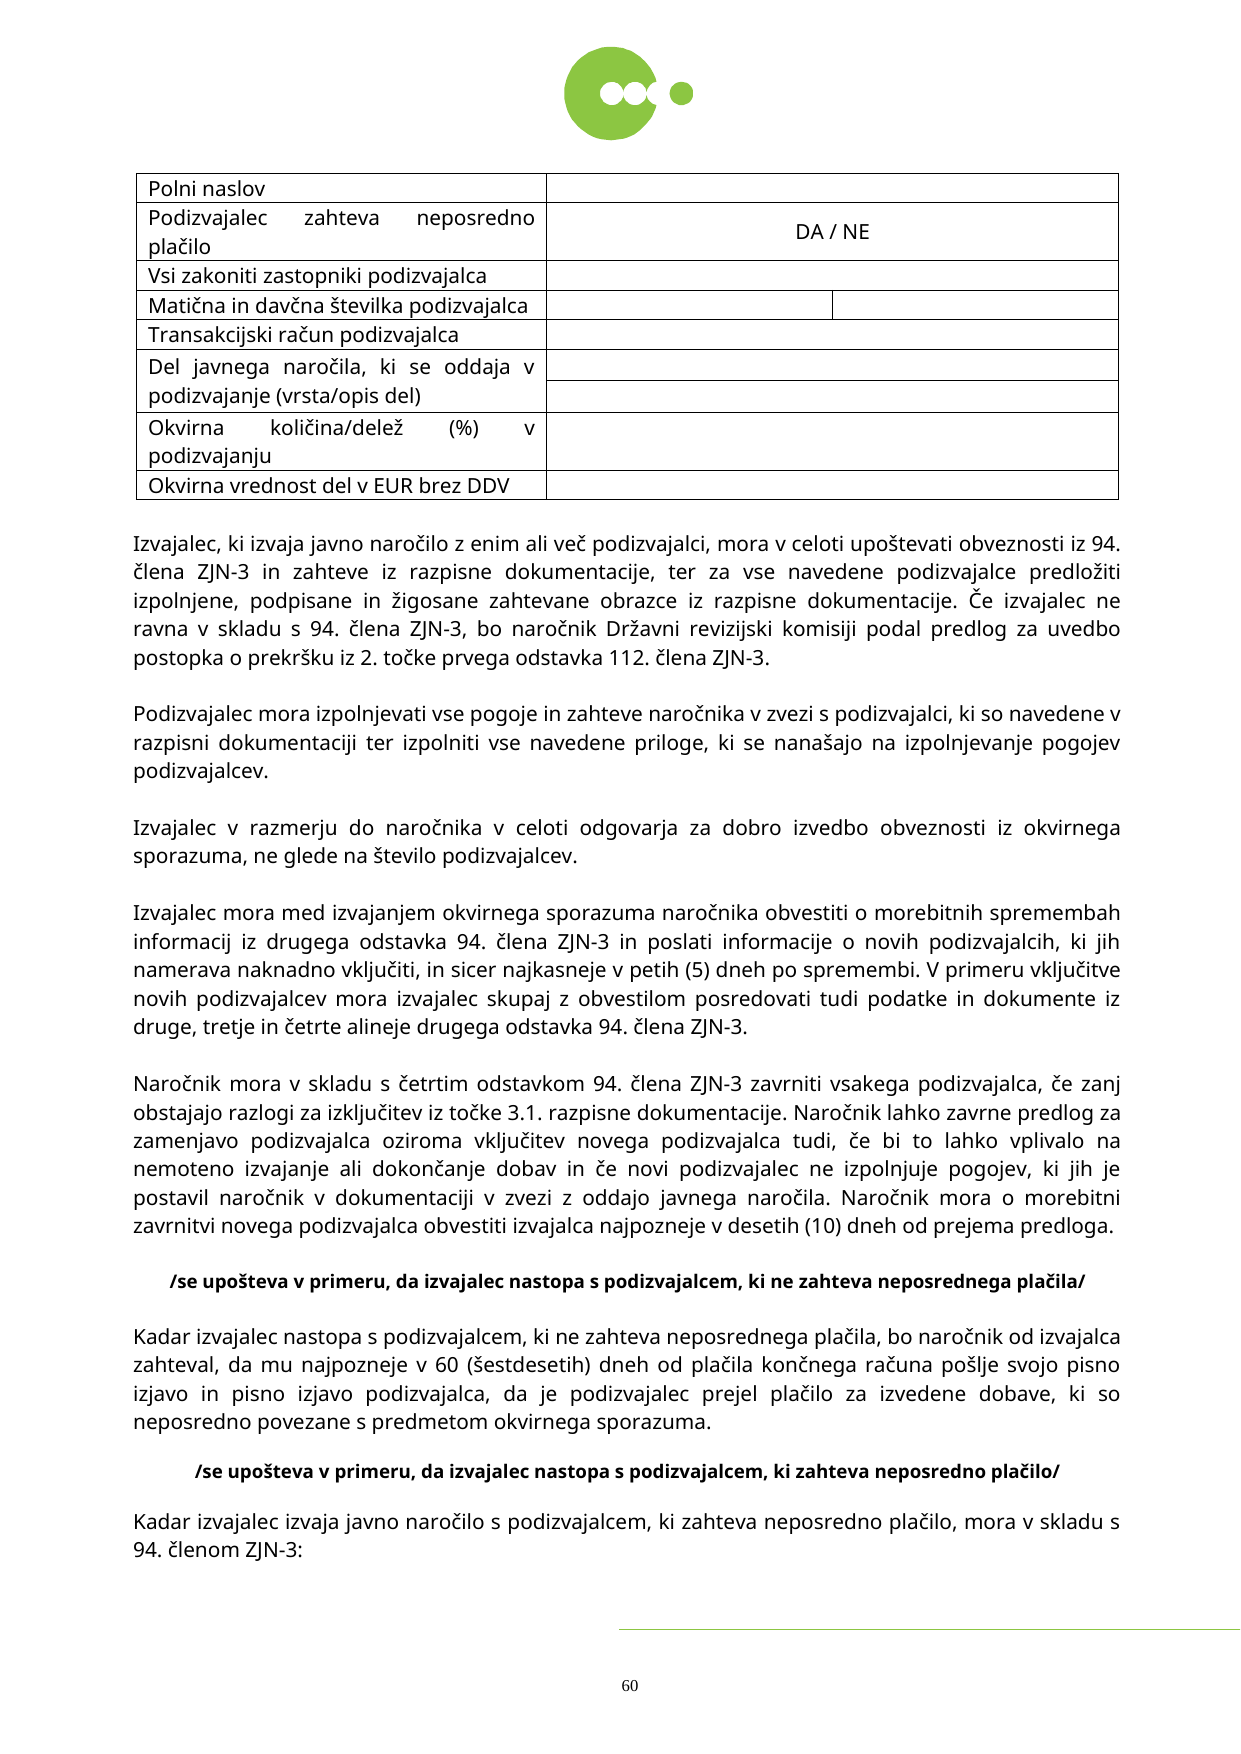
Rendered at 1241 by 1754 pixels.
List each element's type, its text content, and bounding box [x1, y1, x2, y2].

text Kadar izvajalec nastopa s podizvajalcem, ki ne zahteva neposrednega plačila, bo naročnik od izvajalca zahteval, da mu najpozneje v 60 (šestdesetih) dneh od plačila končnega računa pošlje svojo pisno izjavo in pisno izjavo podizvajalca, da je podizvajalec prejel plačilo za izvedene dobave, ki so neposredno povezane s predmetom okvirnega sporazuma. [133, 1322, 1122, 1436]
text /se upošteva v primeru, da izvajalec nastopa s podizvajalcem, ki ne zahteva neposrednega plačila/ [133, 1268, 1122, 1294]
text Podizvajalec mora izpolnjevati vse pogoje in zahteve naročnika v zvezi s podizvajalci, ki so navedene v razpisni dokumentaciji ter izpolniti vse navedene priloge, ki se nanašajo na izpolnjevanje pogojev podizvajalcev. [133, 699, 1122, 785]
table_cell [547, 291, 832, 319]
table_cell Matična in davčna številka podizvajalca [137, 291, 546, 319]
text Izvajalec mora med izvajanjem okvirnega sporazuma naročnika obvestiti o morebitnih spremembah informacij iz drugega odstavka 94. člena ZJN-3 in poslati informacije o novih podizvajalcih, ki jih namerava naknadno vključiti, in sicer najkasneje v petih (5) dneh po spremembi. V primeru vključitve novih podizvajalcev mora izvajalec skupaj z obvestilom posredovati tudi podatke in dokumente iz druge, tretje in četrte alineje drugega odstavka 94. člena ZJN-3. [133, 898, 1122, 1041]
text /se upošteva v primeru, da izvajalec nastopa s podizvajalcem, ki zahteva neposredno plačilo/ [133, 1459, 1122, 1484]
text Kadar izvajalec izvaja javno naročilo s podizvajalcem, ki zahteva neposredno plačilo, mora v skladu s 94. členom ZJN-3: [133, 1507, 1122, 1564]
table_cell Podizvajalec zahteva neposredno plačilo [137, 203, 546, 260]
table_cell [547, 261, 1118, 290]
table_cell [547, 471, 1118, 499]
table_cell [547, 320, 1118, 349]
table_cell Polni naslov [137, 174, 546, 202]
table_cell [547, 350, 1118, 380]
table_cell Okvirna količina/delež (%) v podizvajanju [137, 413, 546, 470]
table_cell [547, 381, 1118, 412]
table_cell [547, 174, 1118, 202]
table_cell Vsi zakoniti zastopniki podizvajalca [137, 261, 546, 290]
table_cell Transakcijski račun podizvajalca [137, 320, 546, 349]
text Naročnik mora v skladu s četrtim odstavkom 94. člena ZJN-3 zavrniti vsakega podizvajalca, če zanj obstajajo razlogi za izključitev iz točke 3.1. razpisne dokumentacije. Naročnik lahko zavrne predlog za zamenjavo podizvajalca oziroma vključitev novega podizvajalca tudi, če bi to lahko vplivalo na nemoteno izvajanje ali dokončanje dobav in če novi podizvajalec ne izpolnjuje pogojev, ki jih je postavil naročnik v dokumentaciji v zvezi z oddajo javnega naročila. Naročnik mora o morebitni zavrnitvi novega podizvajalca obvestiti izvajalca najpozneje v desetih (10) dneh od prejema predloga. [133, 1069, 1122, 1240]
table_cell Okvirna vrednost del v EUR brez DDV [137, 471, 546, 499]
table_cell [547, 413, 1118, 470]
text Izvajalec v razmerju do naročnika v celoti odgovarja za dobro izvedbo obveznosti iz okvirnega sporazuma, ne glede na število podizvajalcev. [133, 813, 1122, 870]
table_cell DA / NE [547, 203, 1118, 260]
text Izvajalec, ki izvaja javno naročilo z enim ali več podizvajalci, mora v celoti upoštevati obveznosti iz 94. člena ZJN-3 in zahteve iz razpisne dokumentacije, ter za vse navedene podizvajalce predložiti izpolnjene, podpisane in žigosane zahtevane obrazce iz razpisne dokumentacije. Če izvajalec ne ravna v skladu s 94. člena ZJN-3, bo naročnik Državni revizijski komisiji podal predlog za uvedbo postopka o prekršku iz 2. točke prvega odstavka 112. člena ZJN-3. [133, 529, 1122, 671]
table_cell Del javnega naročila, ki se oddaja v podizvajanje (vrsta/opis del) [137, 350, 546, 412]
table_cell [833, 291, 1118, 319]
